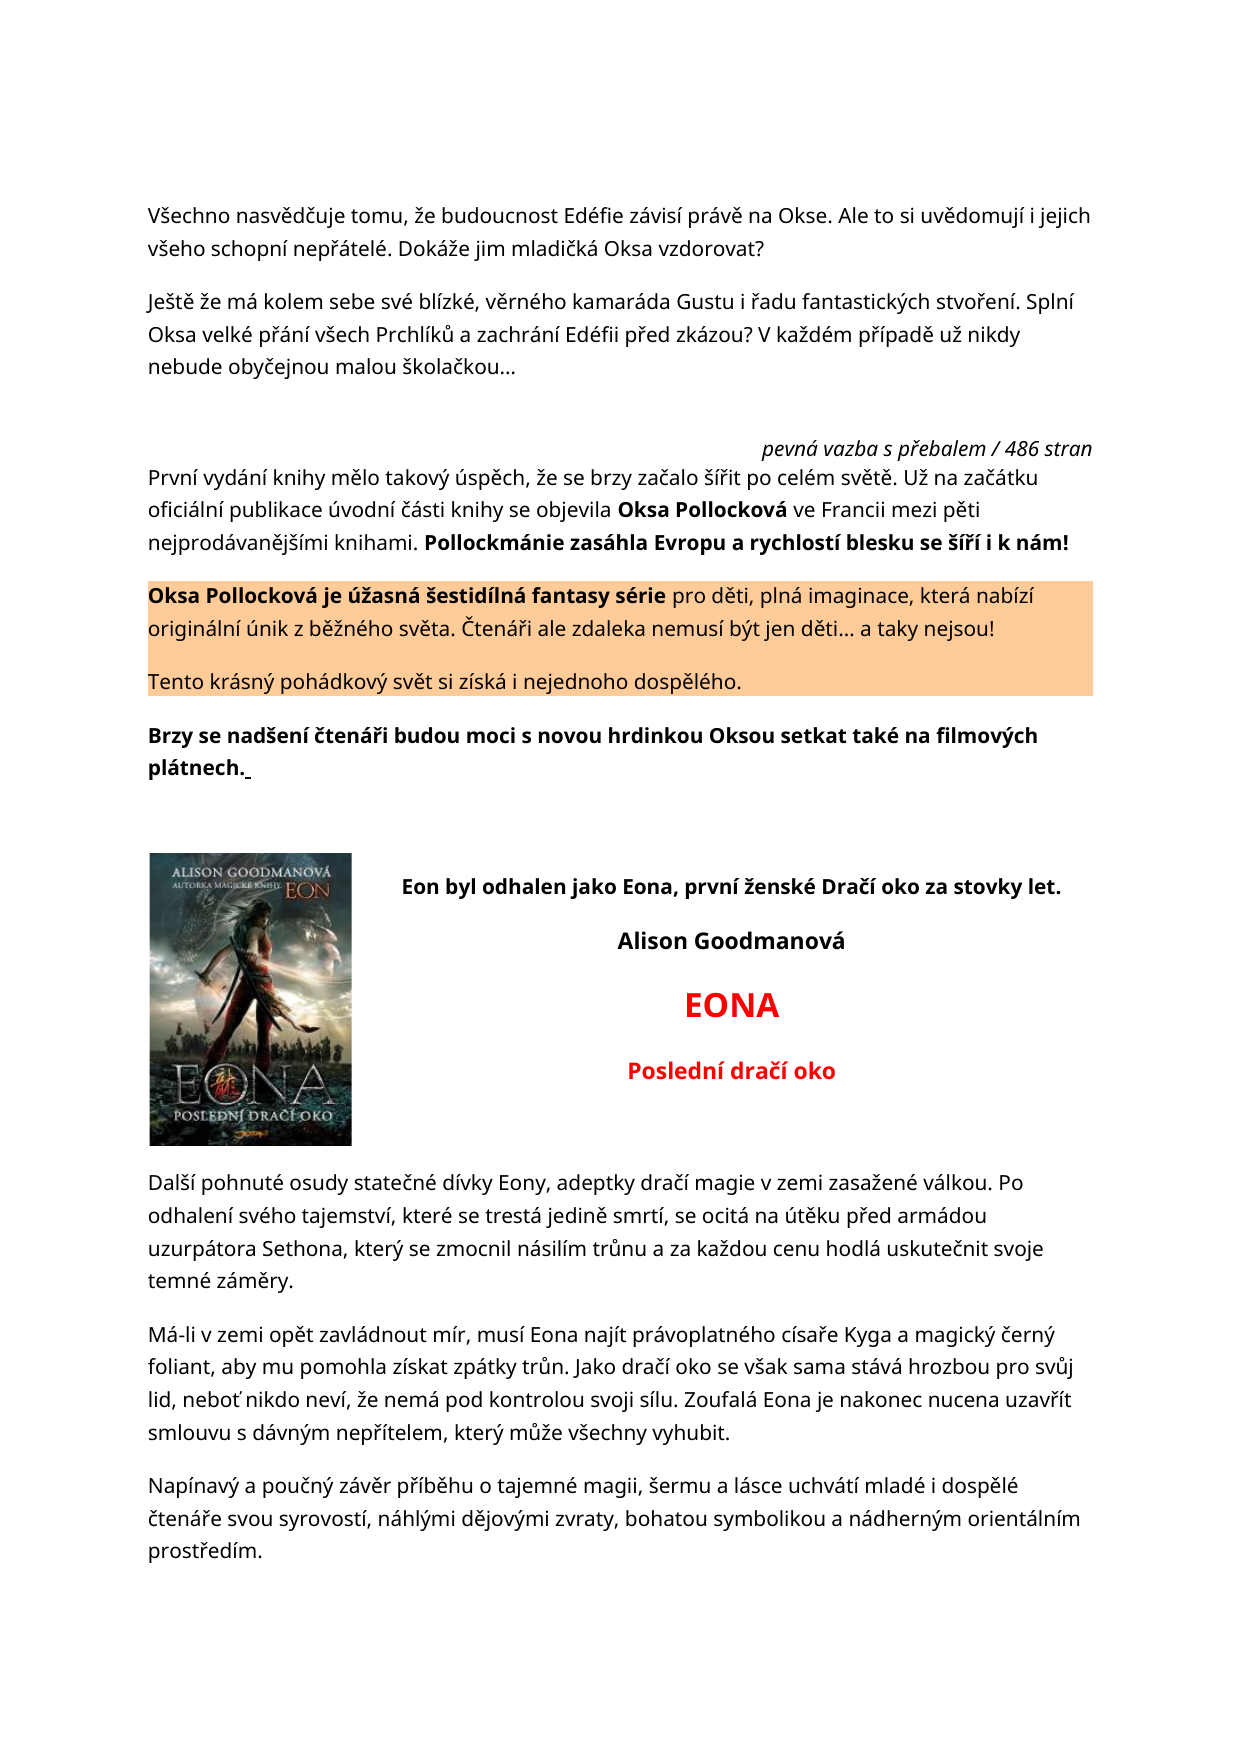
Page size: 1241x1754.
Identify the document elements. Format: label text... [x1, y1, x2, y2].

text pevná vazba s přebalem / 486 stran [148, 434, 1093, 463]
text Tento krásný pohádkový svět si získá i nejednoho dospělého. [148, 667, 1093, 696]
text První vydání knihy mělo takový úspěch, že se brzy začalo šířit po celém světě. Už na začátku oficiální publikace úvodní části knihy se objevila Oksa Pollocková ve Francii mezi pěti nejprodávanějšími knihami. Pollockmánie zasáhla Evropu a rychlostí blesku se šíří i k nám! [148, 463, 1093, 556]
text Poslední dračí oko [351, 1055, 1093, 1086]
text Všechno nasvědčuje tomu, že budoucnost Edéfie závisí právě na Okse. Ale to si uvědomují i jejich všeho schopní nepřátelé. Dokáže jim mladičká Oksa vzdorovat? [148, 201, 1093, 262]
text Napínavý a poučný závěr příběhu o tajemné magii, šermu a lásce uchvátí mladé i dospělé čtenáře svou syrovostí, náhlými dějovými zvraty, bohatou symbolikou a nádherným orientálním prostředím. [148, 1471, 1093, 1565]
text Brzy se nadšení čtenáři budou moci s novou hrdinkou Oksou setkat také na filmových plátnech. [148, 721, 1093, 782]
text Alison Goodmanová [351, 925, 1093, 956]
text EONA [351, 982, 1093, 1027]
picture [148, 853, 351, 1144]
text Eon byl odhalen jako Eona, první ženské Dračí oko za stovky let. [351, 872, 1093, 900]
text Oksa Pollocková je úžasná šestidílná fantasy série pro děti, plná imaginace, která nabízí originální únik z běžného světa. Čtenáři ale zdaleka nemusí být jen děti… a taky nejsou! [148, 581, 1093, 642]
text Další pohnuté osudy statečné dívky Eony, adeptky dračí magie v zemi zasažené válkou. Po odhalení svého tajemství, které se trestá jedině smrtí, se ocitá na útěku před armádou uzurpátora Sethona, který se zmocnil násilím trůnu a za každou cenu hodlá uskutečnit svoje temné záměry. [148, 1168, 1093, 1295]
text Má-li v zemi opět zavládnout mír, musí Eona najít právoplatného císaře Kyga a magický černý foliant, aby mu pomohla získat zpátky trůn. Jako dračí oko se však sama stává hrozbou pro svůj lid, neboť nikdo neví, že nemá pod kontrolou svoji sílu. Zoufalá Eona je nakonec nucena uzavřít smlouvu s dávným nepřítelem, který může všechny vyhubit. [148, 1320, 1093, 1446]
text Ještě že má kolem sebe své blízké, věrného kamaráda Gustu i řadu fantastických stvoření. Splní Oksa velké přání všech Prchlíků a zachrání Edéfii před zkázou? V každém případě už nikdy nebude obyčejnou malou školačkou… [148, 287, 1093, 381]
